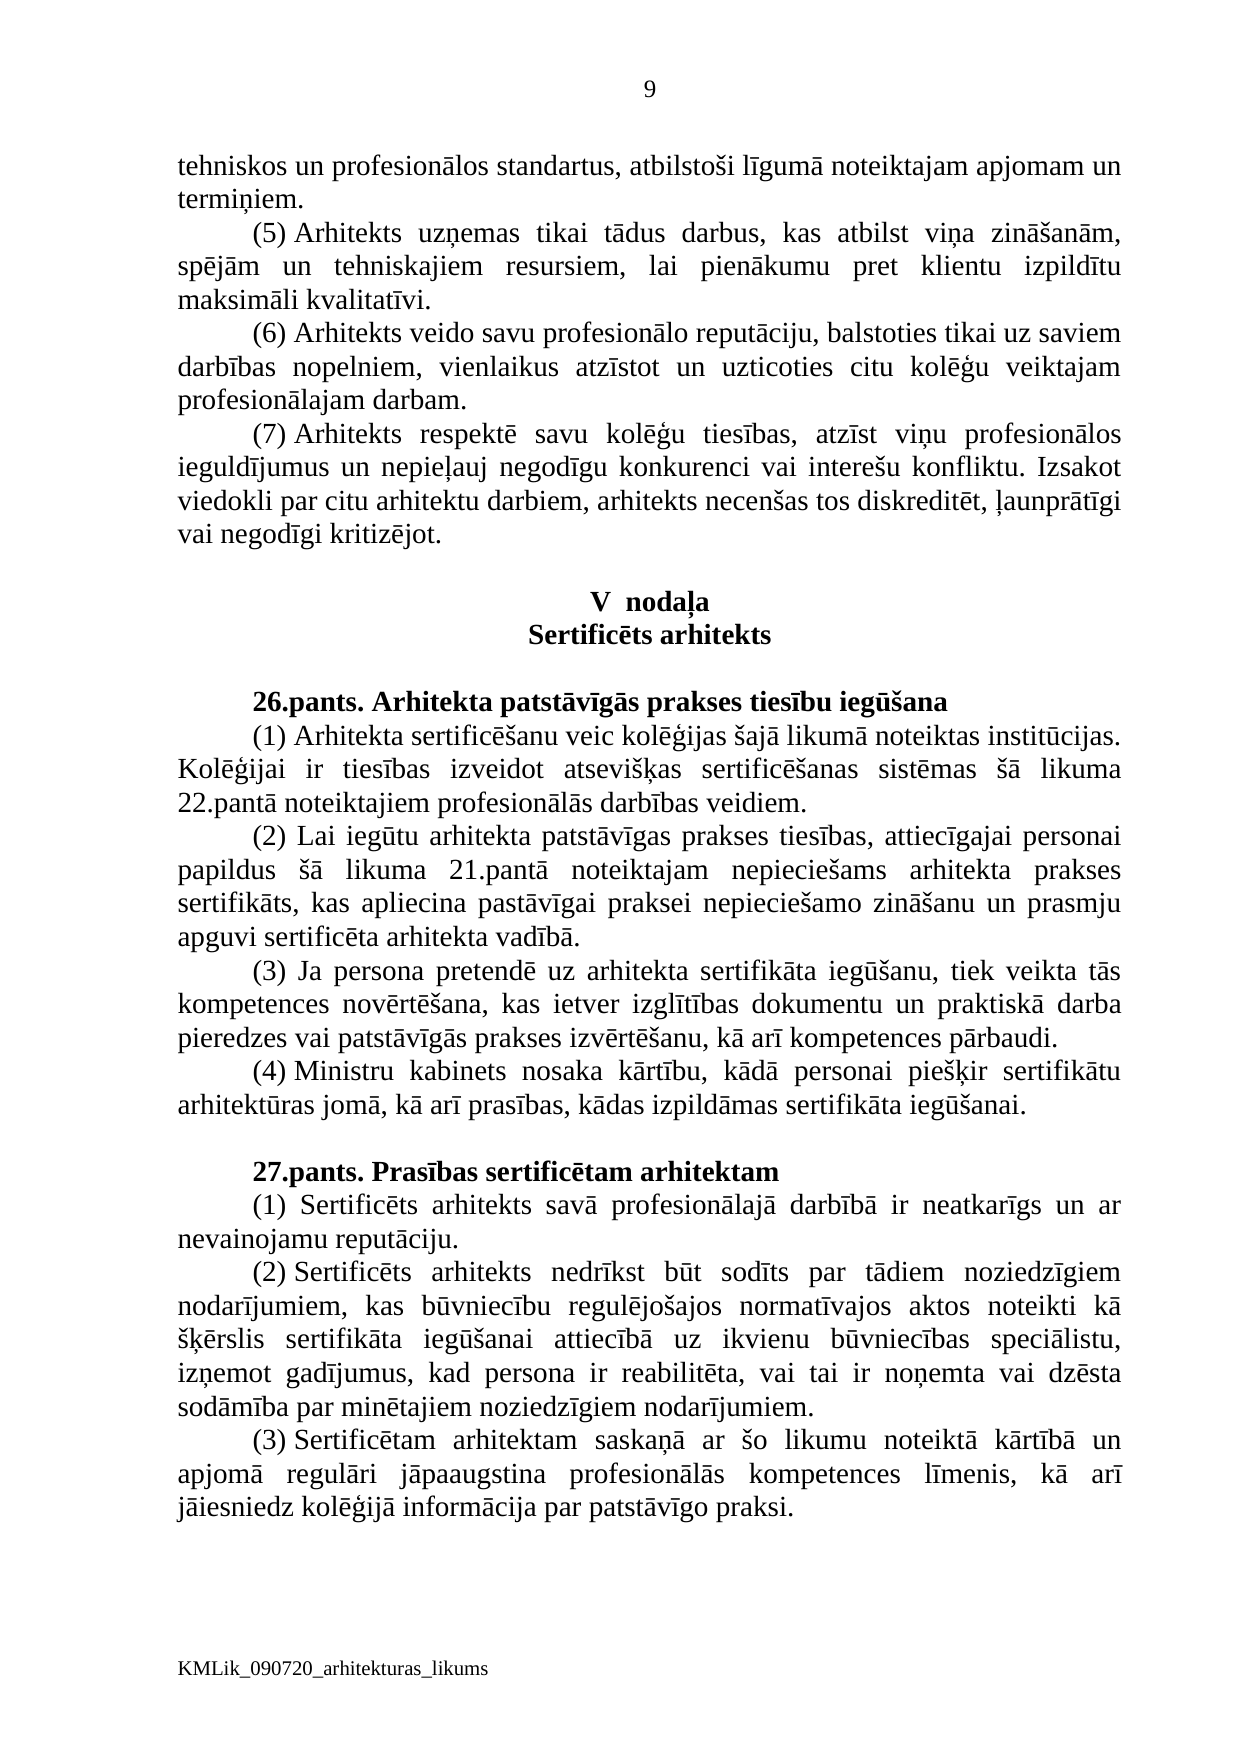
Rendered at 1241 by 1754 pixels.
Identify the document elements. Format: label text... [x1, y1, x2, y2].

text Sertificēts arhitekts [177, 617, 1122, 651]
text (6) Arhitekts veido savu profesionālo reputāciju, balstoties tikai uz saviem darbības nopelniem, vienlaikus atzīstot un uzticoties citu kolēģu veiktajam profesionālajam darbam. [177, 315, 1122, 416]
text (3) Ja persona pretendē uz arhitekta sertifikāta iegūšanu, tiek veikta tās kompetences novērtēšana, kas ietver izglītības dokumentu un praktiskā darba pieredzes vai patstāvīgās prakses izvērtēšanu, kā arī kompetences pārbaudi. [177, 953, 1122, 1053]
text (3) Sertificētam arhitektam saskaņā ar šo likumu noteiktā kārtībā un apjomā regulāri jāpaaugstina profesionālās kompetences līmenis, kā arī jāiesniedz kolēģijā informācija par patstāvīgo praksi. [177, 1422, 1122, 1523]
text V nodaļa [177, 584, 1122, 617]
text (1) Arhitekta sertificēšanu veic kolēģijas šajā likumā noteiktas institūcijas. Kolēģijai ir tiesības izveidot atsevišķas sertificēšanas sistēmas šā likuma 22.pantā noteiktajiem profesionālās darbības veidiem. [177, 718, 1122, 818]
text 26.pants. Arhitekta patstāvīgās prakses tiesību iegūšana [177, 684, 1122, 718]
text (4) Ministru kabinets nosaka kārtību, kādā personai piešķir sertifikātu arhitektūras jomā, kā arī prasības, kādas izpildāmas sertifikāta iegūšanai. [177, 1053, 1122, 1120]
text (5) Arhitekts uzņemas tikai tādus darbus, kas atbilst viņa zināšanām, spējām un tehniskajiem resursiem, lai pienākumu pret klientu izpildītu maksimāli kvalitatīvi. [177, 215, 1122, 315]
text 27.pants. Prasības sertificētam arhitektam [177, 1154, 1122, 1187]
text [177, 148, 1122, 215]
text (2) Lai iegūtu arhitekta patstāvīgas prakses tiesības, attiecīgajai personai papildus šā likuma 21.pantā noteiktajam nepieciešams arhitekta prakses sertifikāts, kas apliecina pastāvīgai praksei nepieciešamo zināšanu un prasmju apguvi sertificēta arhitekta vadībā. [177, 818, 1122, 953]
text (1) Sertificēts arhitekts savā profesionālajā darbībā ir neatkarīgs un ar nevainojamu reputāciju. [177, 1187, 1122, 1254]
text (2) Sertificēts arhitekts nedrīkst būt sodīts par tādiem noziedzīgiem nodarījumiem, kas būvniecību regulējošajos normatīvajos aktos noteikti kā šķērslis sertifikāta iegūšanai attiecībā uz ikvienu būvniecības speciālistu, izņemot gadījumus, kad persona ir reabilitēta, vai tai ir noņemta vai dzēsta sodāmība par minētajiem noziedzīgiem nodarījumiem. [177, 1254, 1122, 1422]
text (7) Arhitekts respektē savu kolēģu tiesības, atzīst viņu profesionālos ieguldījumus un nepieļauj negodīgu konkurenci vai interešu konfliktu. Izsakot viedokli par citu arhitektu darbiem, arhitekts necenšas tos diskreditēt, ļaunprātīgi vai negodīgi kritizējot. [177, 416, 1122, 550]
